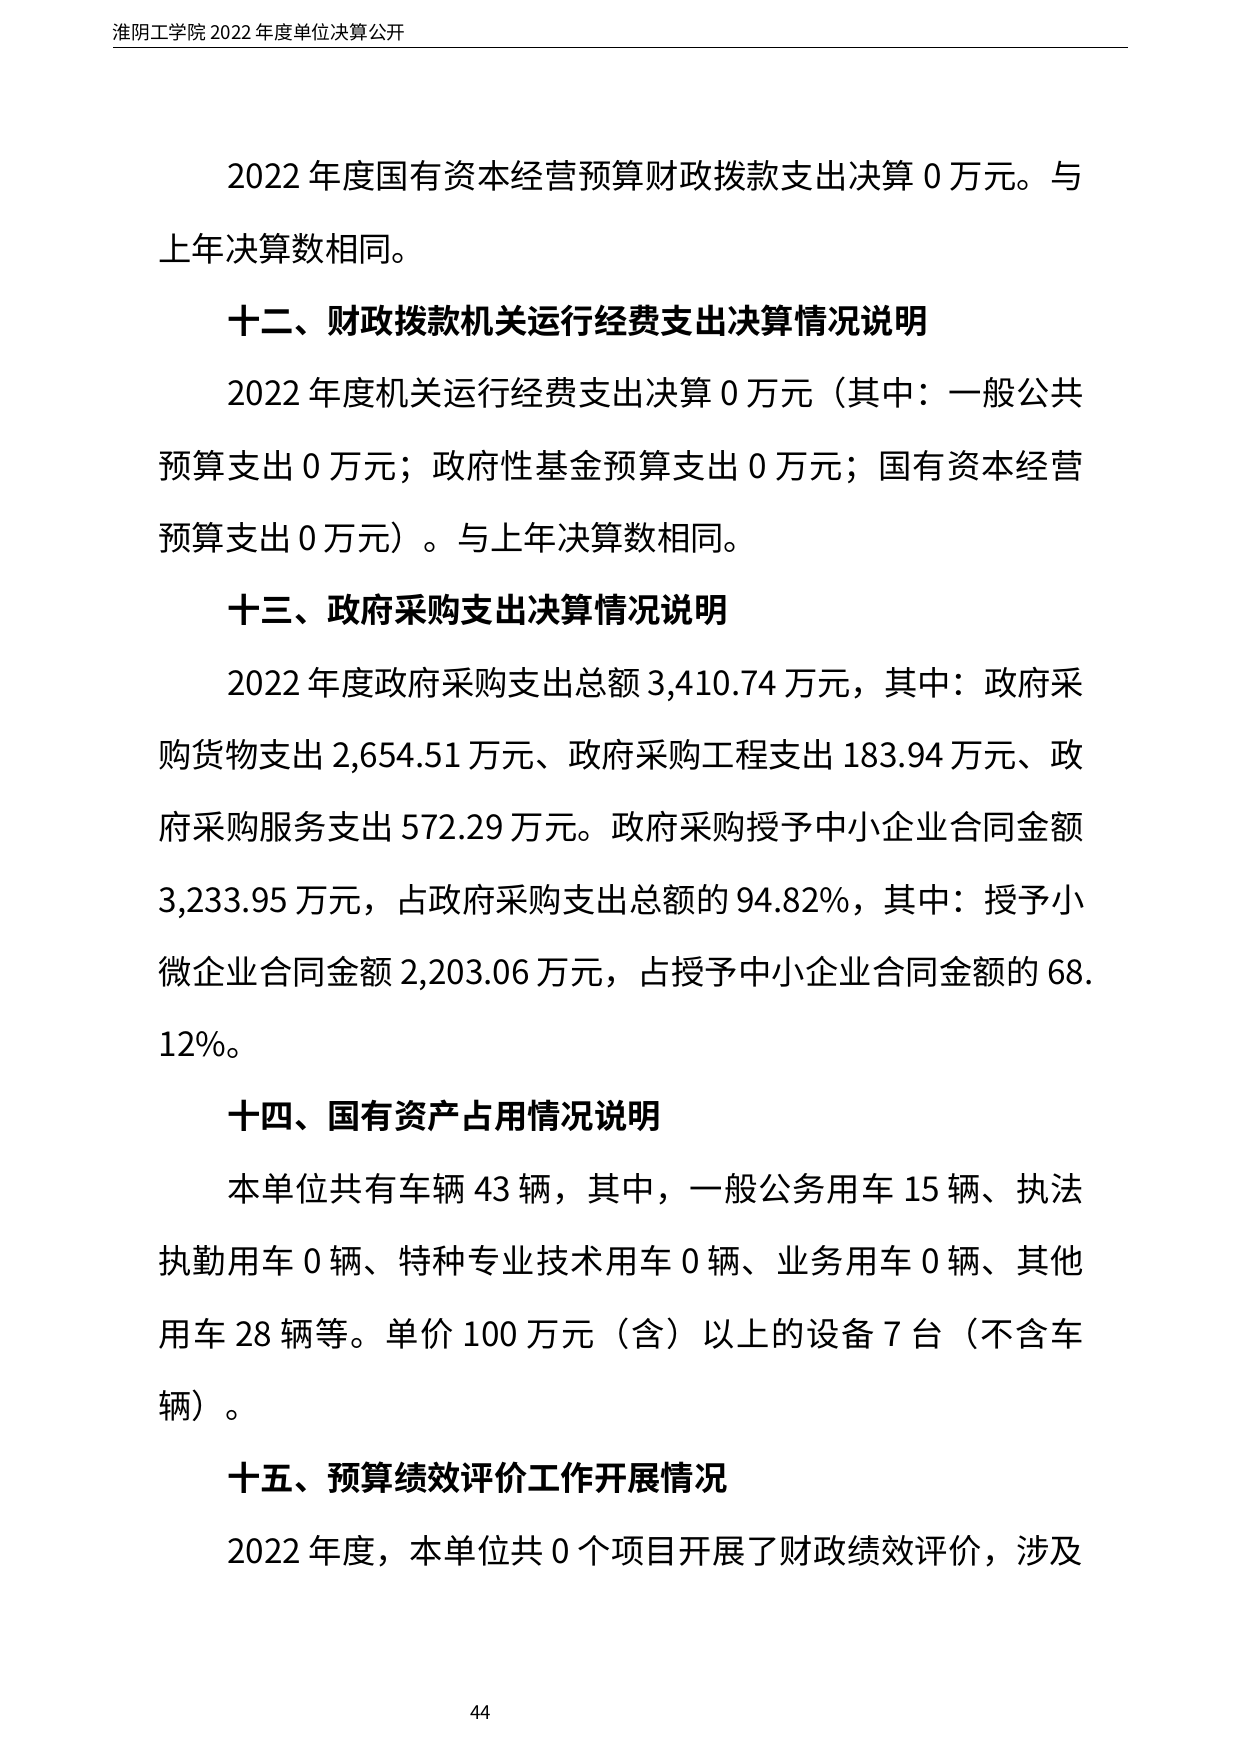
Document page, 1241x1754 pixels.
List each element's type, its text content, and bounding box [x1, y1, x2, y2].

text 2022年度机关运行经费支出决算0万元（其中：一般公共预算支出0万元；政府性基金预算支出0万元；国有资本经营预算支出0万元）。与上年决算数相同。 [158, 367, 1084, 560]
text 本单位共有车辆43辆，其中，一般公务用车15辆、执法执勤用车0辆、特种专业技术用车0辆、业务用车0辆、其他用车28辆等。单价100万元（含）以上的设备7台（不含车辆）。 [158, 1163, 1084, 1428]
text 十四、国有资产占用情况说明 [158, 1090, 1084, 1138]
text 2022年度政府采购支出总额3,410.74万元，其中：政府采购货物支出2,654.51万元、政府采购工程支出183.94万元、政府采购服务支出572.29万元。政府采购授予中小企业合同金额3,233.95万元，占政府采购支出总额的94.82%，其中：授予小微企业合同金额2,203.06万元，占授予中小企业合同金额的68.12%。 [158, 656, 1084, 1066]
text 十五、预算绩效评价工作开展情况 [158, 1452, 1084, 1500]
text 十二、财政拨款机关运行经费支出决算情况说明 [158, 295, 1084, 343]
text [158, 1524, 1084, 1573]
text 十三、政府采购支出决算情况说明 [158, 584, 1084, 632]
text 2022年度国有资本经营预算财政拨款支出决算0万元。与上年决算数相同。 [158, 150, 1084, 271]
